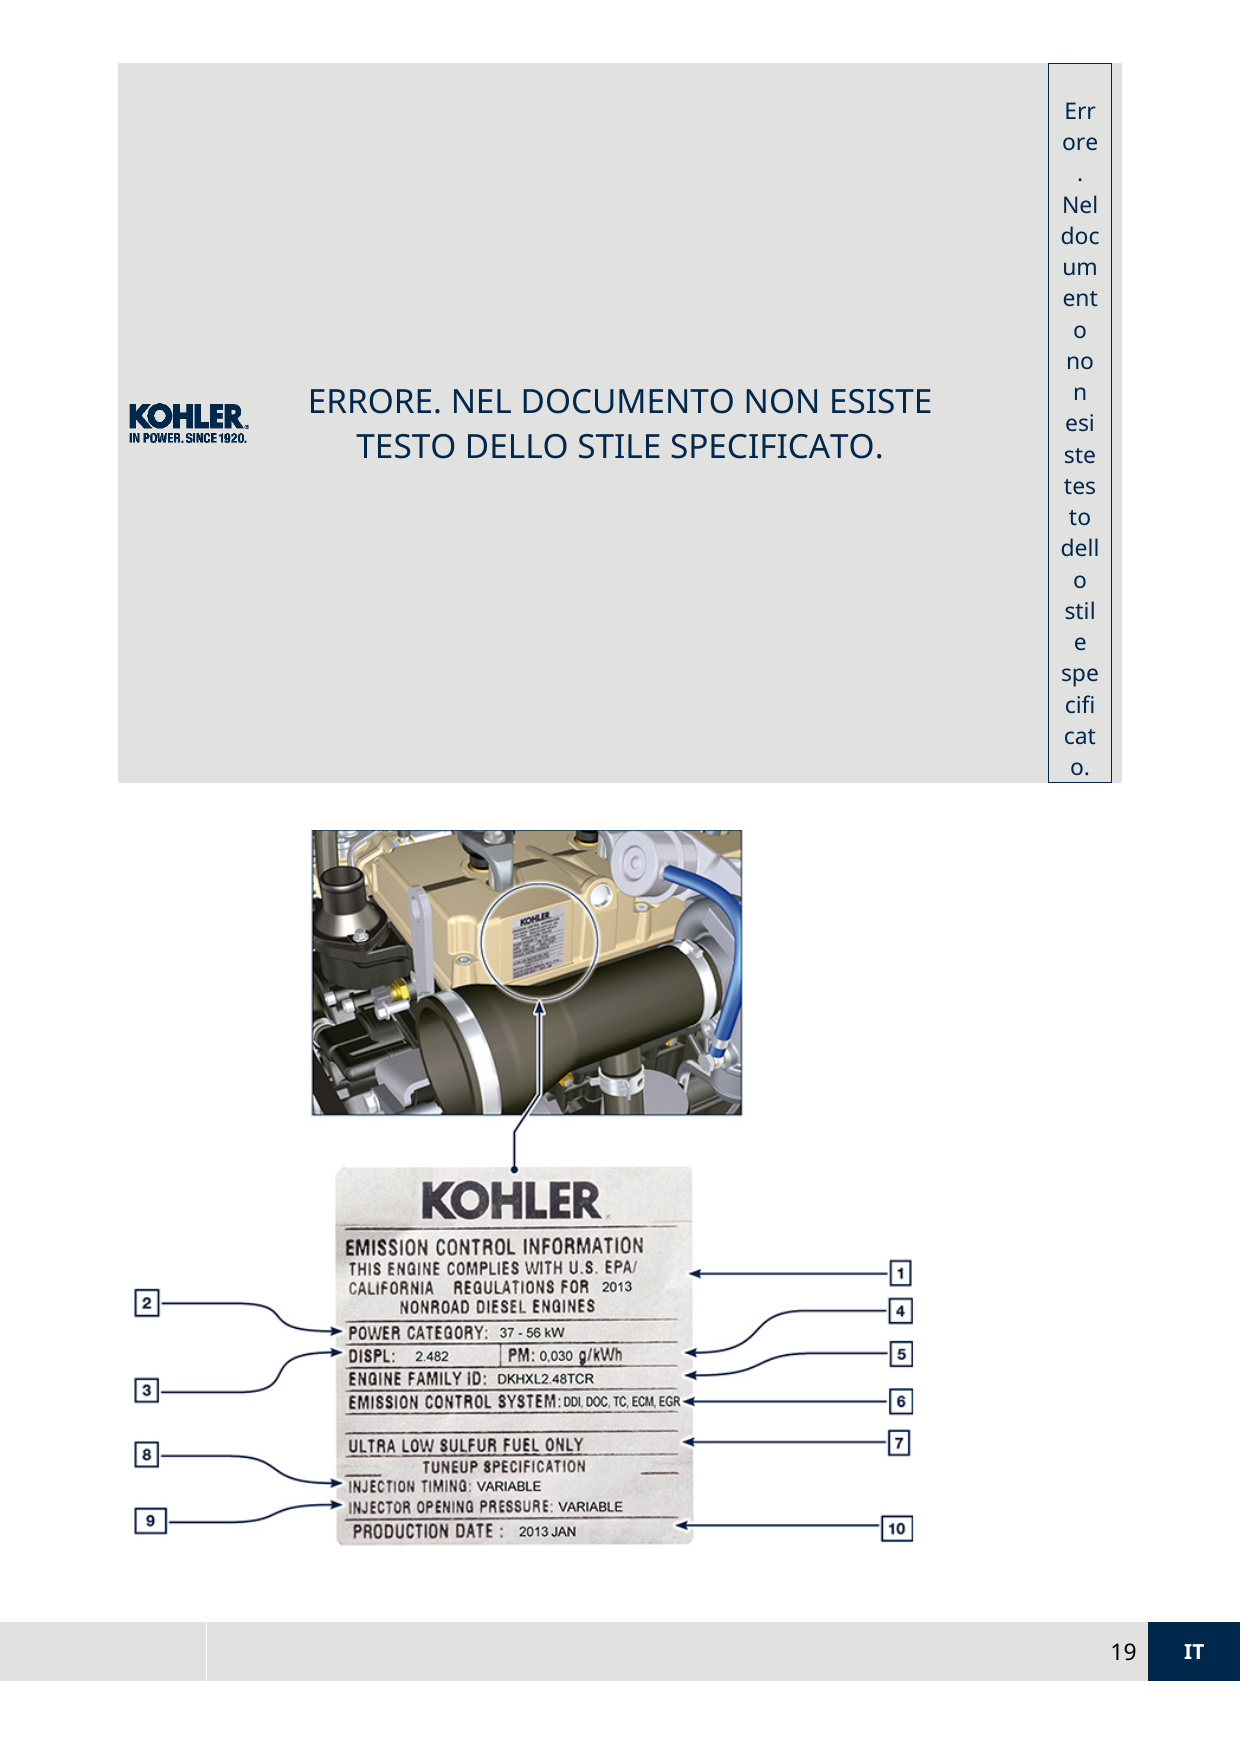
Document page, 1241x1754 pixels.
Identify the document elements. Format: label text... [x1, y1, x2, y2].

picture [133, 830, 914, 1548]
picture [129, 403, 249, 443]
table_header Etichetta per Norme EPA (esempio di compilazione) Tab 1.1 Etichetta per Norme Cina (esempio di compilazione) Tab 1.2 Etichetta per Norme Corea (esempio di compilazione) Tab 1.3 [118, 815, 1122, 1565]
